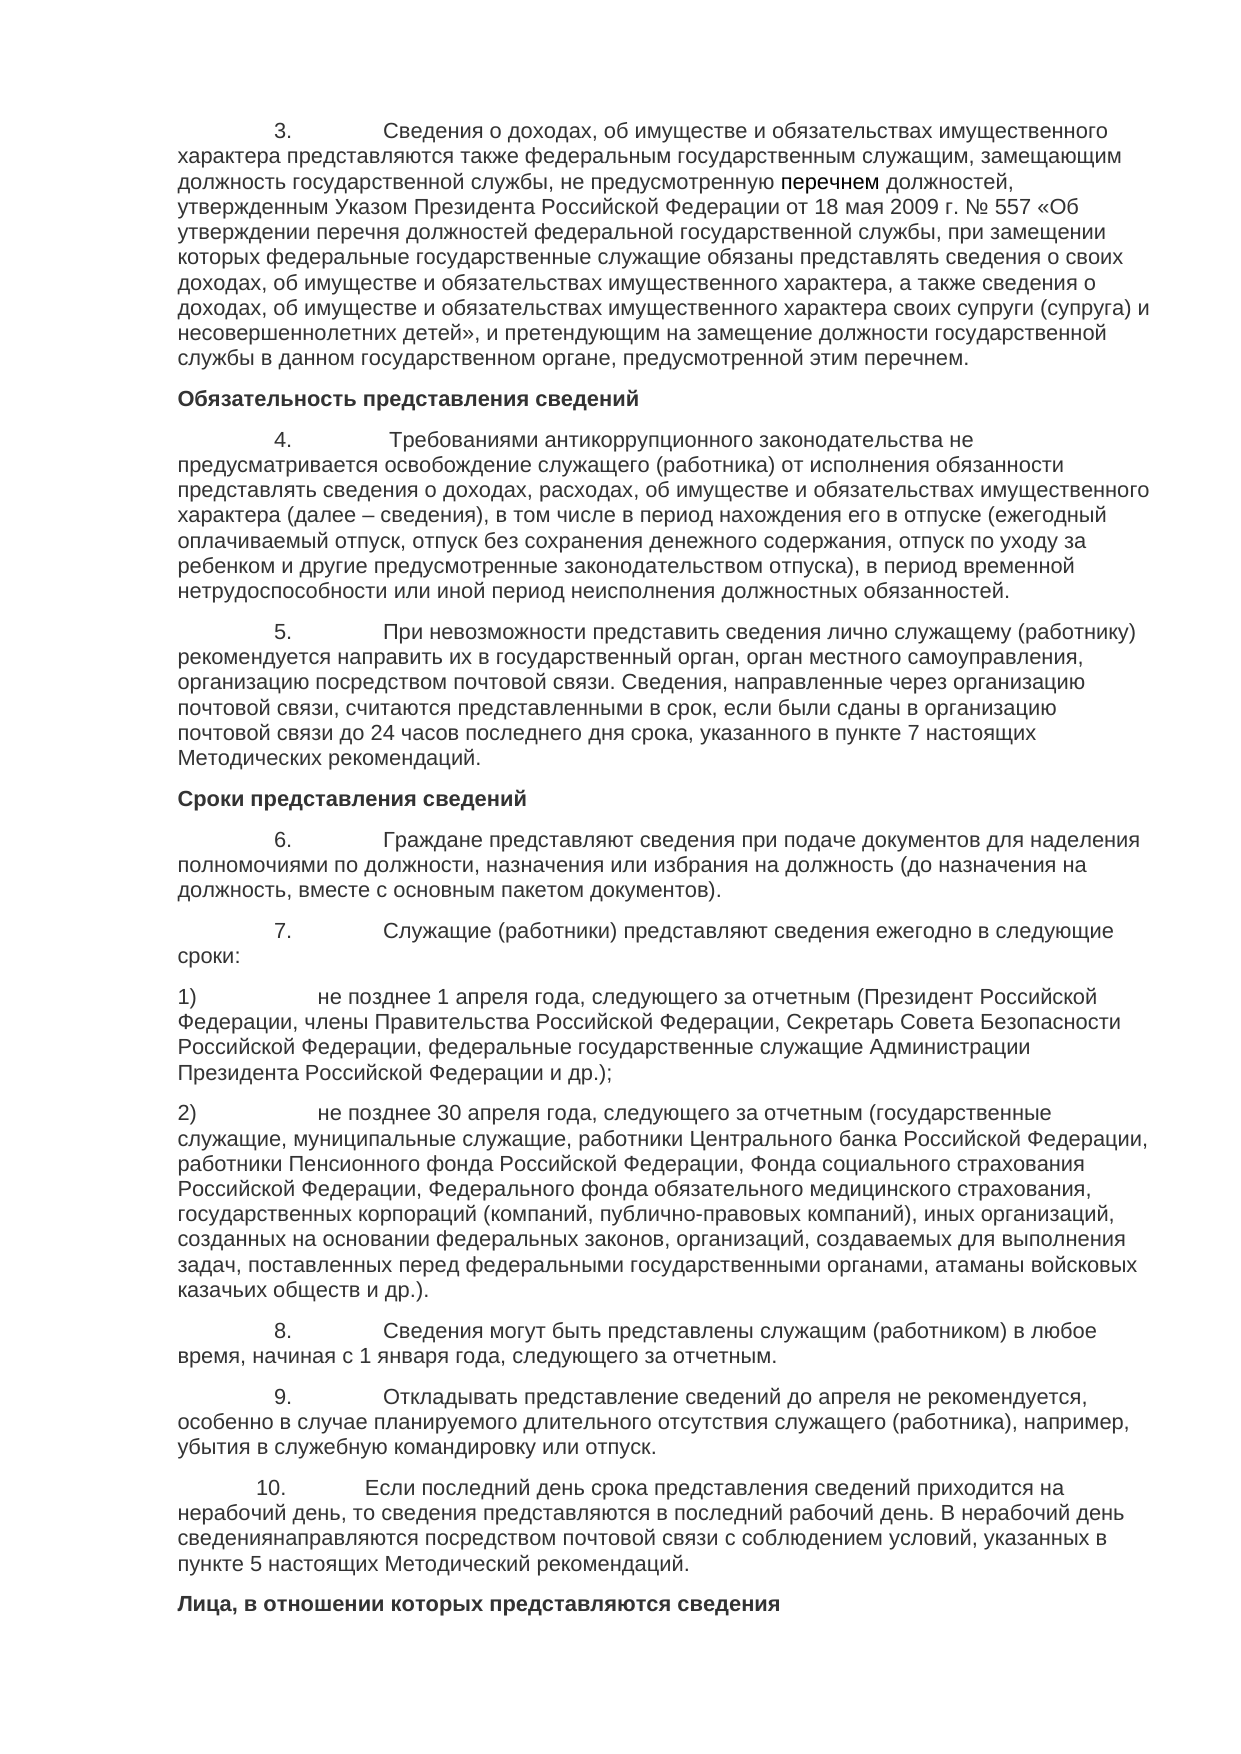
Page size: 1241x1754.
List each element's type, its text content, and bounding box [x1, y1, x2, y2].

text 10. Если последний день срока представления сведений приходится на нерабочий день, то сведения представляются в последний рабочий день. В нерабочий день сведениянаправляются посредством почтовой связи с соблюдением условий, указанных в пункте 5 настоящих Методический рекомендаций. [177, 1475, 1152, 1576]
text Лица, в отношении которых представляются сведения [177, 1591, 1152, 1616]
text 7. Служащие (работники) представляют сведения ежегодно в следующие сроки: [177, 918, 1152, 968]
text 5. При невозможности представить сведения лично служащему (работнику) рекомендуется направить их в государственный орган, орган местного самоуправления, организацию посредством почтовой связи. Сведения, направленные через организацию почтовой связи, считаются представленными в срок, если были сданы в организацию почтовой связи до 24 часов последнего дня срока, указанного в пункте 7 настоящих Методических рекомендаций. [177, 619, 1152, 770]
text Обязательность представления сведений [177, 386, 1152, 411]
text 8. Сведения могут быть представлены служащим (работником) в любое время, начиная с 1 января года, следующего за отчетным. [177, 1317, 1152, 1368]
text 9. Откладывать представление сведений до апреля не рекомендуется, особенно в случае планируемого длительного отсутствия служащего (работника), например, убытия в служебную командировку или отпуск. [177, 1383, 1152, 1459]
text 2) не позднее 30 апреля года, следующего за отчетным (государственные служащие, муниципальные служащие, работники Центрального банка Российской Федерации, работники Пенсионного фонда Российской Федерации, Фонда социального страхования Российской Федерации, Федерального фонда обязательного медицинского страхования, государственных корпораций (компаний, публично-правовых компаний), иных организаций, созданных на основании федеральных законов, организаций, создаваемых для выполнения задач, поставленных перед федеральными государственными органами, атаманы войсковых казачьих обществ и др.). [177, 1100, 1152, 1302]
text 3. Сведения о доходах, об имуществе и обязательствах имущественного характера представляются также федеральным государственным служащим, замещающим должность государственной службы, не предусмотренную перечнем должностей, утвержденным Указом Президента Российской Федерации от 18 мая 2009 г. № 557 «Об утверждении перечня должностей федеральной государственной службы, при замещении которых федеральные государственные служащие обязаны представлять сведения о своих доходах, об имуществе и обязательствах имущественного характера, а также сведения о доходах, об имуществе и обязательствах имущественного характера своих супруги (супруга) и несовершеннолетних детей», и претендующим на замещение должности государственной службы в данном государственном органе, предусмотренной этим перечнем. [177, 118, 1152, 370]
text Сроки представления сведений [177, 786, 1152, 811]
text 6. Граждане представляют сведения при подаче документов для наделения полномочиями по должности, назначения или избрания на должность (до назначения на должность, вместе с основным пакетом документов). [177, 826, 1152, 902]
text 1) не позднее 1 апреля года, следующего за отчетным (Президент Российской Федерации, члены Правительства Российской Федерации, Секретарь Совета Безопасности Российской Федерации, федеральные государственные служащие Администрации Президента Российской Федерации и др.); [177, 984, 1152, 1084]
text 4. Требованиями антикоррупционного законодательства не предусматривается освобождение служащего (работника) от исполнения обязанности представлять сведения о доходах, расходах, об имуществе и обязательствах имущественного характера (далее – сведения), в том числе в период нахождения его в отпуске (ежегодный оплачиваемый отпуск, отпуск без сохранения денежного содержания, отпуск по уходу за ребенком и другие предусмотренные законодательством отпуска), в период временной нетрудоспособности или иной период неисполнения должностных обязанностей. [177, 427, 1152, 603]
